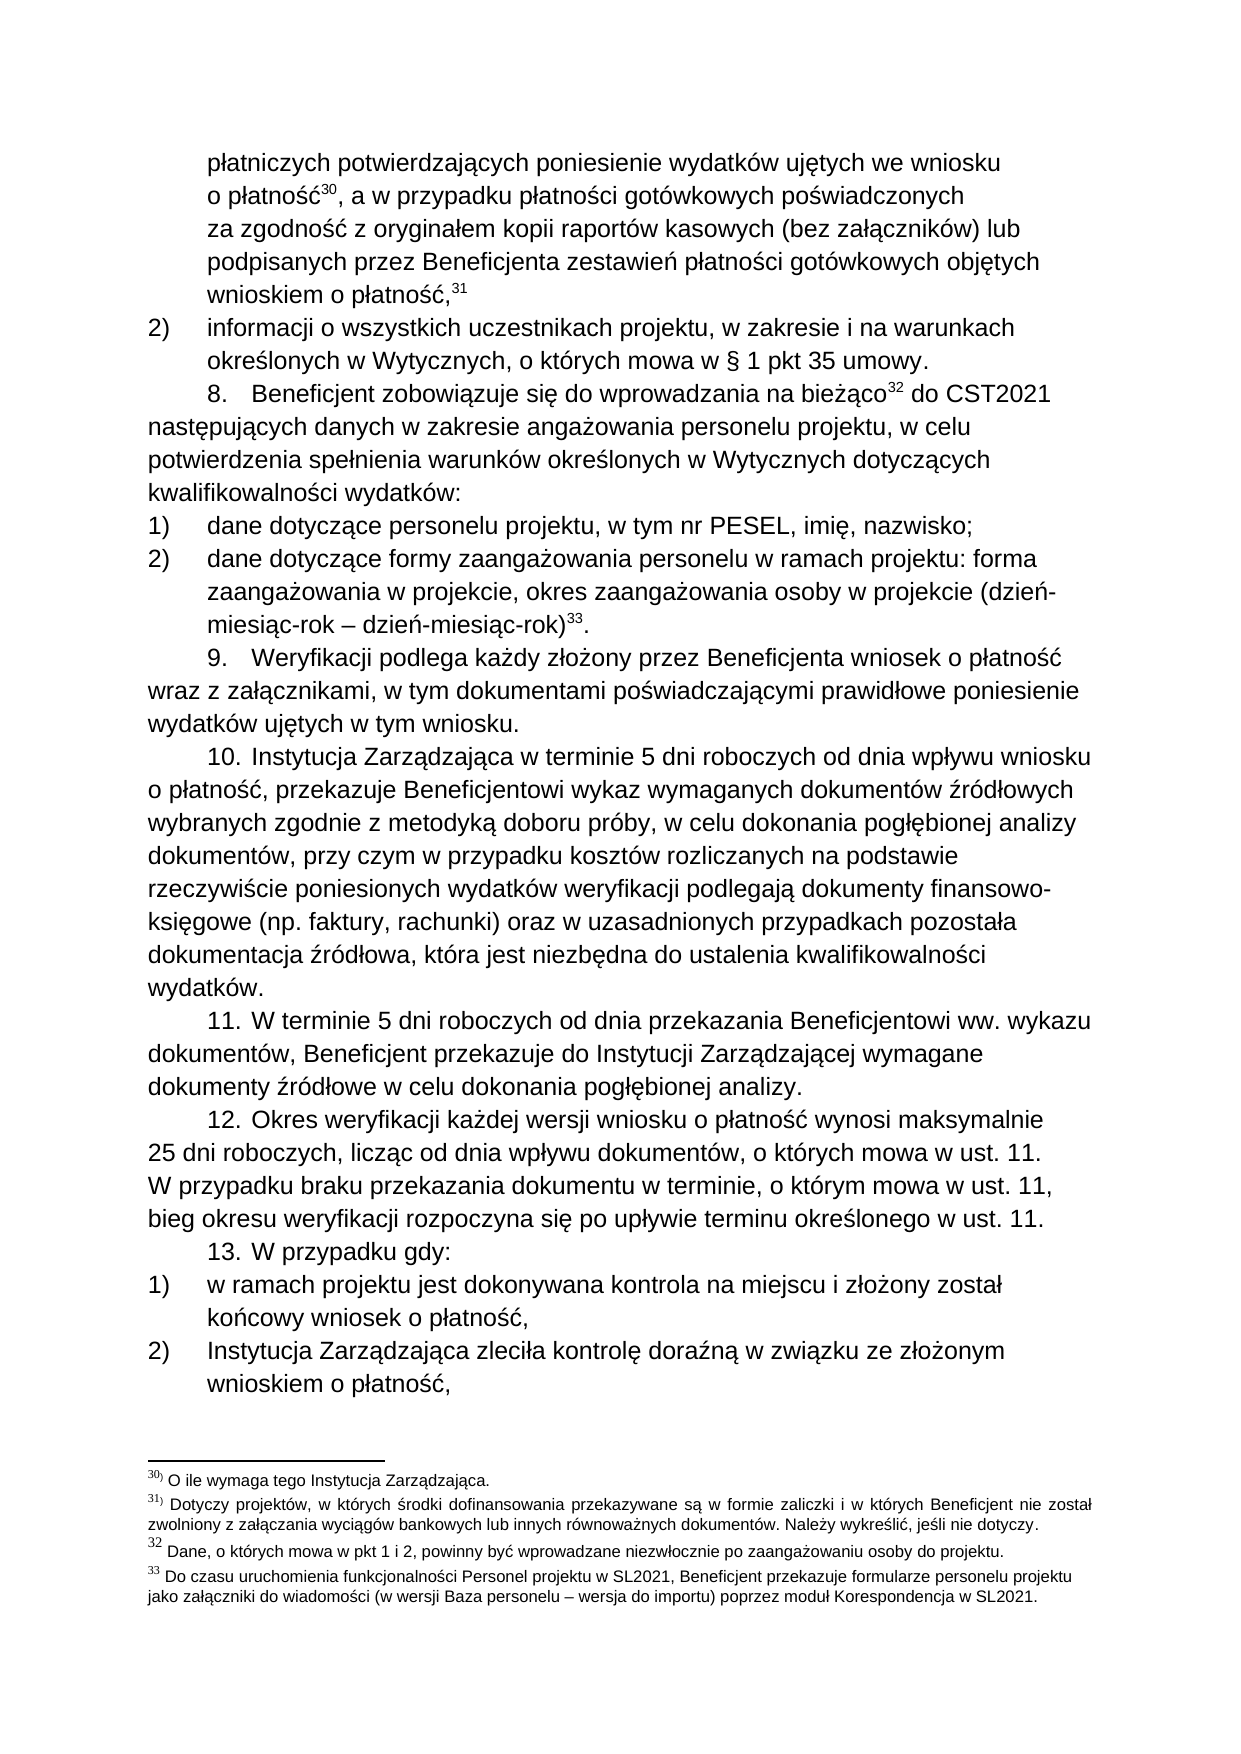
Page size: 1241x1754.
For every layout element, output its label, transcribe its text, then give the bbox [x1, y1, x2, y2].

list Weryfikacji podlega każdy złożony przez Beneficjenta wniosek o płatność wraz z załącznikami, w tym dokumentami poświadczającymi prawidłowe poniesienie wydatków ujętych w tym wniosku. [148, 643, 1092, 738]
list Instytucja Zarządzająca w terminie 5 dni roboczych od dnia wpływu wniosku o płatność, przekazuje Beneficjentowi wykaz wymaganych dokumentów źródłowych wybranych zgodnie z metodyką doboru próby, w celu dokonania pogłębionej analizy dokumentów, przy czym w przypadku kosztów rozliczanych na podstawie rzeczywiście poniesionych wydatków weryfikacji podlegają dokumenty finansowo-księgowe (np. faktury, rachunki) oraz w uzasadnionych przypadkach pozostała dokumentacja źródłowa, która jest niezbędna do ustalenia kwalifikowalności wydatków. [148, 742, 1092, 1002]
list Instytucja Zarządzająca zleciła kontrolę doraźną w związku ze złożonym wnioskiem o płatność, [148, 1336, 1092, 1398]
list informacji o wszystkich uczestnikach projektu, w zakresie i na warunkach określonych w Wytycznych, o których mowa w § 1 pkt 35 umowy. [148, 313, 1092, 374]
list W terminie 5 dni roboczych od dnia przekazania Beneficjentowi ww. wykazu dokumentów, Beneficjent przekazuje do Instytucji Zarządzającej wymagane dokumenty źródłowe w celu dokonania pogłębionej analizy. [148, 1006, 1092, 1101]
list W przypadku gdy: [148, 1237, 1092, 1266]
list Okres weryfikacji każdej wersji wniosku o płatność wynosi maksymalnie 25 dni roboczych, licząc od dnia wpływu dokumentów, o których mowa w ust. 11. W przypadku braku przekazania dokumentu w terminie, o którym mowa w ust. 11, bieg okresu weryfikacji rozpoczyna się po upływie terminu określonego w ust. 11. [148, 1105, 1092, 1233]
list dane dotyczące formy zaangażowania personelu w ramach projektu: forma zaangażowania w projekcie, okres zaangażowania osoby w projekcie (dzień-miesiąc-rok – dzień-miesiąc-rok). [148, 544, 1092, 639]
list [148, 148, 1092, 308]
list dane dotyczące personelu projektu, w tym nr PESEL, imię, nazwisko; [148, 511, 1092, 539]
list Beneficjent zobowiązuje się do wprowadzania na bieżąco do CST2021 następujących danych w zakresie angażowania personelu projektu, w celu potwierdzenia spełnienia warunków określonych w Wytycznych dotyczących kwalifikowalności wydatków: [148, 379, 1092, 507]
list w ramach projektu jest dokonywana kontrola na miejscu i złożony został końcowy wniosek o płatność, [148, 1270, 1092, 1332]
